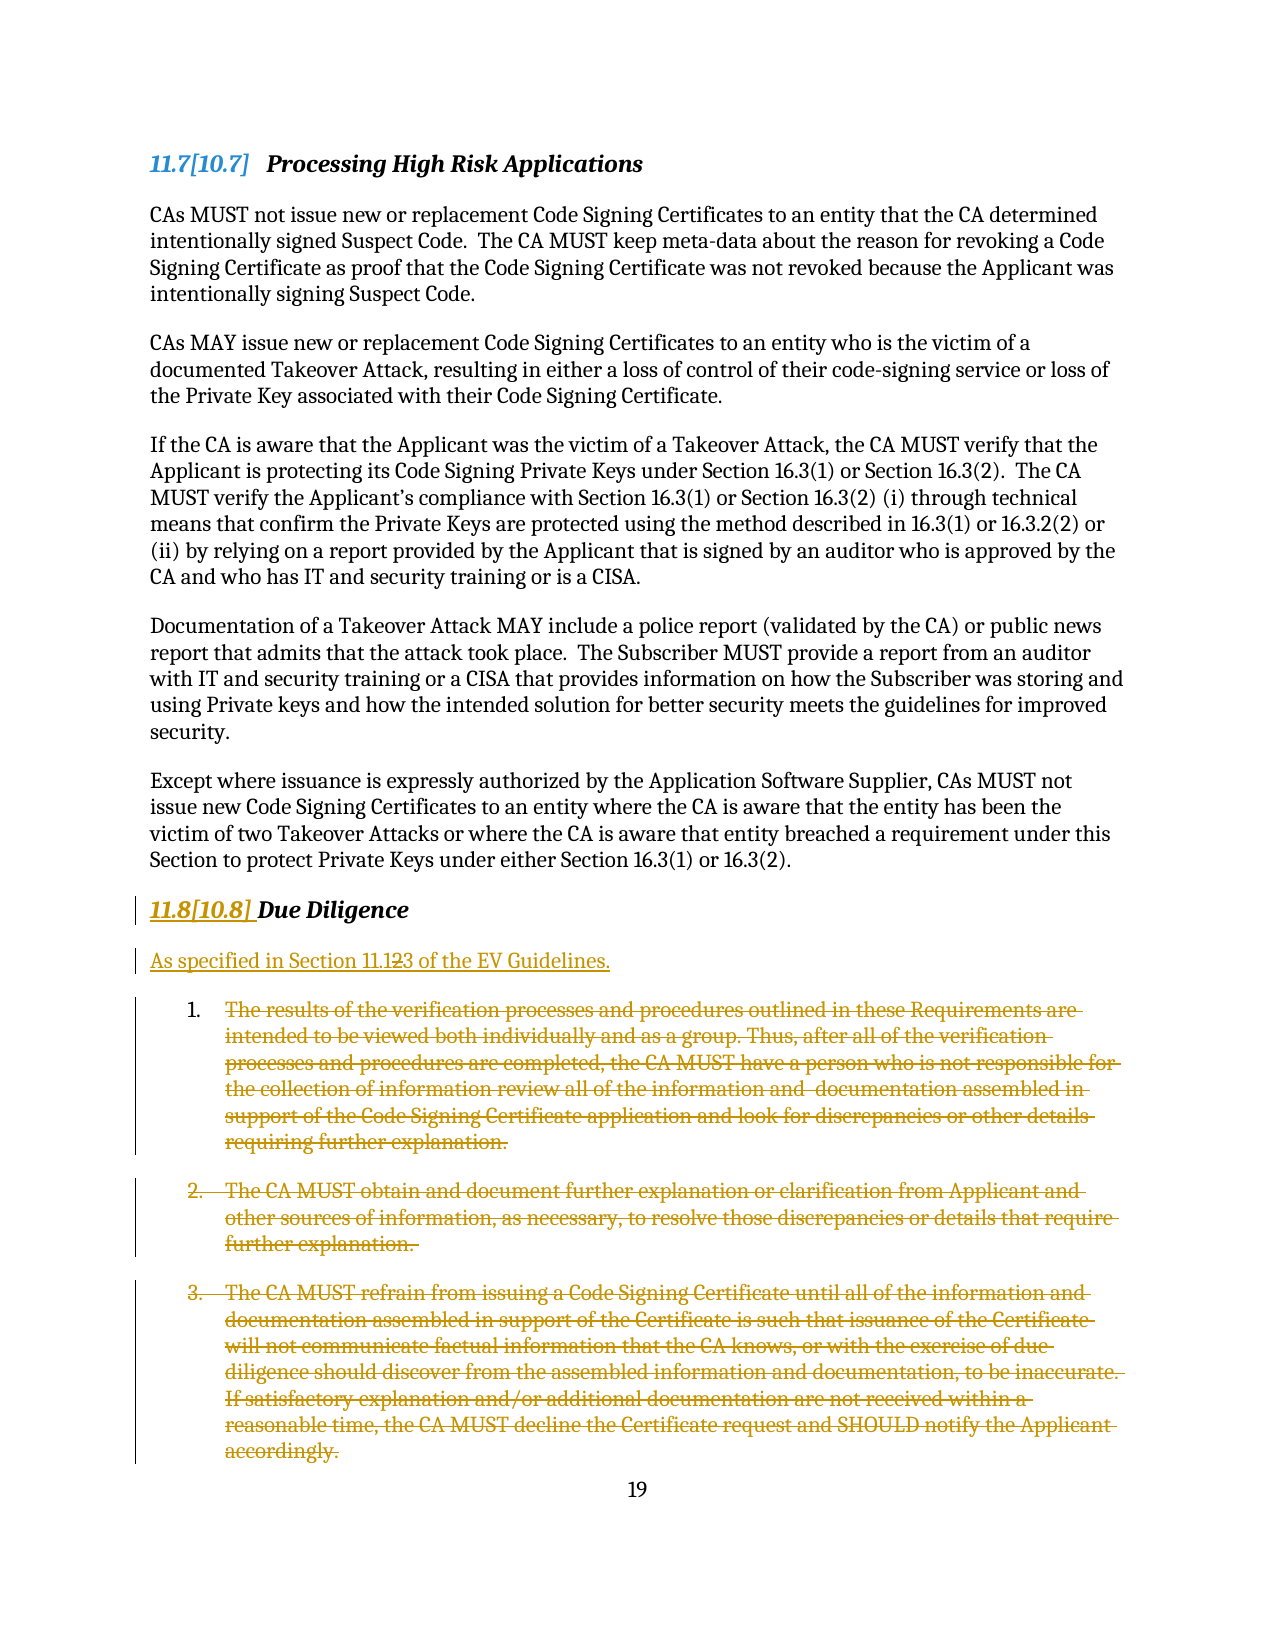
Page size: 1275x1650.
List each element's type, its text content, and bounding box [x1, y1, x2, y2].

subtitle Due Diligence [150, 896, 1125, 925]
text CAs MAY issue new or replacement Code Signing Certificates to an entity who is the victim of a documented Takeover Attack, resulting in either a loss of control of their code-signing service or loss of the Private Key associated with their Code Signing Certificate. [150, 330, 1125, 409]
text Documentation of a Takeover Attack MAY include a police report (validated by the CA) or public news report that admits that the attack took place. The Subscriber MUST provide a report from an auditor with IT and security training or a CISA that provides information on how the Subscriber was storing and using Private keys and how the intended solution for better security meets the guidelines for improved security. [150, 613, 1125, 745]
text Except where issuance is expressly authorized by the Application Software Supplier, CAs MUST not issue new Code Signing Certificates to an entity where the CA is aware that the entity has been the victim of two Takeover Attacks or where the CA is aware that entity breached a requirement under this Section to protect Private Keys under either Section 16.3(1) or 16.3(2). [150, 768, 1125, 873]
text 1. [187, 997, 1125, 1155]
text If the CA is aware that the Applicant was the victim of a Takeover Attack, the CA MUST verify that the Applicant is protecting its Code Signing Private Keys under Section 16.3(1) or Section 16.3(2). The CA MUST verify the Applicant’s compliance with Section 16.3(1) or Section 16.3(2) (i) through technical means that confirm the Private Keys are protected using the method described in 16.3(1) or 16.3.2(2) or (ii) by relying on a report provided by the Applicant that is signed by an auditor who is approved by the CA and who has IT and security training or is a CISA. [150, 432, 1125, 590]
text CAs MUST not issue new or replacement Code Signing Certificates to an entity that the CA determined intentionally signed Suspect Code. The CA MUST keep meta-data about the reason for revoking a Code Signing Certificate as proof that the Code Signing Certificate was not revoked because the Applicant was intentionally signing Suspect Code. [150, 202, 1125, 307]
subtitle Processing High Risk Applications [150, 150, 1125, 179]
